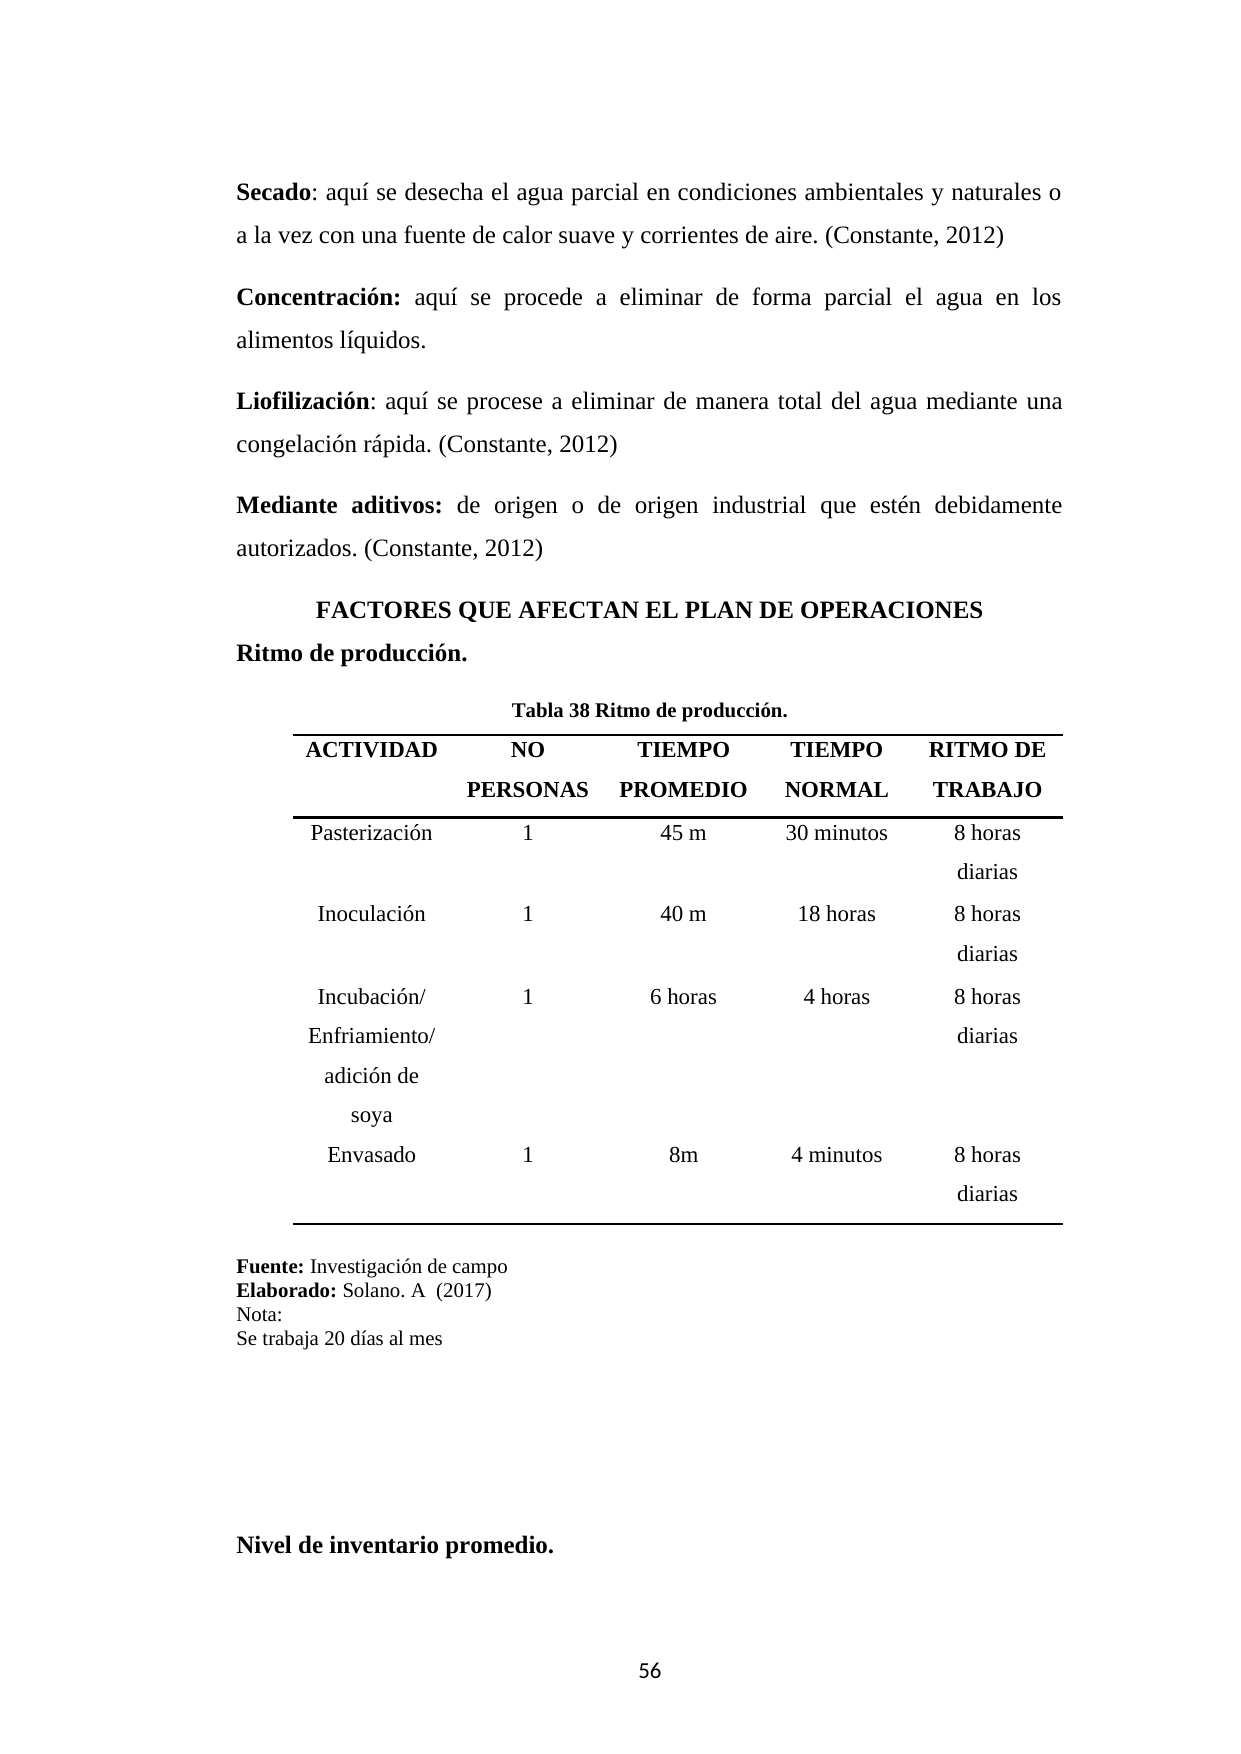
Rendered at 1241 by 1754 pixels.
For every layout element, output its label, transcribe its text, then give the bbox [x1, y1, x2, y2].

table_cell 4 horas [762, 983, 912, 1141]
text Concentración: aquí se procede a eliminar de forma parcial el agua en los alimentos líquidos. [236, 282, 1063, 353]
table_cell 4 minutos [762, 1141, 912, 1223]
table_cell 1 [450, 1141, 605, 1223]
table_cell 8 horas diarias [912, 1141, 1063, 1223]
text Ritmo de producción. [236, 638, 1063, 667]
table_cell Inoculación [293, 900, 450, 983]
text Mediante aditivos: de origen o de origen industrial que estén debidamente autorizados. [236, 490, 1063, 562]
table_header RITMO DE TRABAJO [912, 736, 1063, 816]
table_cell 8 horas diarias [912, 819, 1063, 900]
table_cell 30 minutos [762, 819, 912, 900]
table_cell 1 [450, 983, 605, 1141]
table_cell 18 horas [762, 900, 912, 983]
table_header ACTIVIDAD [293, 736, 450, 816]
text Secado: aquí se desecha el agua parcial en condiciones ambientales y naturales o a la vez con una fuente de calor suave y corrientes de aire. [236, 177, 1063, 249]
table_header TIEMPO NORMAL [762, 736, 912, 816]
table_cell 8 horas diarias [912, 983, 1063, 1141]
text Se trabaja 20 días al mes [236, 1326, 1063, 1350]
text Fuente: Investigación de campo [236, 1254, 1063, 1278]
table_cell 1 [450, 900, 605, 983]
table_header TIEMPO PROMEDIO [605, 736, 762, 816]
table_cell Incubación/ Enfriamiento/ adición de soya [293, 983, 450, 1141]
table_cell 8 horas diarias [912, 900, 1063, 983]
subtitle FACTORES QUE AFECTAN EL PLAN DE OPERACIONES [236, 595, 1063, 623]
table_cell Envasado [293, 1141, 450, 1223]
text Elaborado: Solano. A (2017) [236, 1278, 1063, 1302]
table_cell 1 [450, 819, 605, 900]
text Nota: [236, 1302, 1063, 1326]
table_header NO PERSONAS [450, 736, 605, 816]
table_cell Pasterización [293, 819, 450, 900]
text Nivel de inventario promedio. [236, 1530, 1063, 1559]
table_cell 8m [605, 1141, 762, 1223]
text Liofilización: aquí se procese a eliminar de manera total del agua mediante una congelación rápida. [236, 386, 1063, 458]
table_cell 45 m [605, 819, 762, 900]
table_cell 40 m [605, 900, 762, 983]
table_cell 6 horas [605, 983, 762, 1141]
